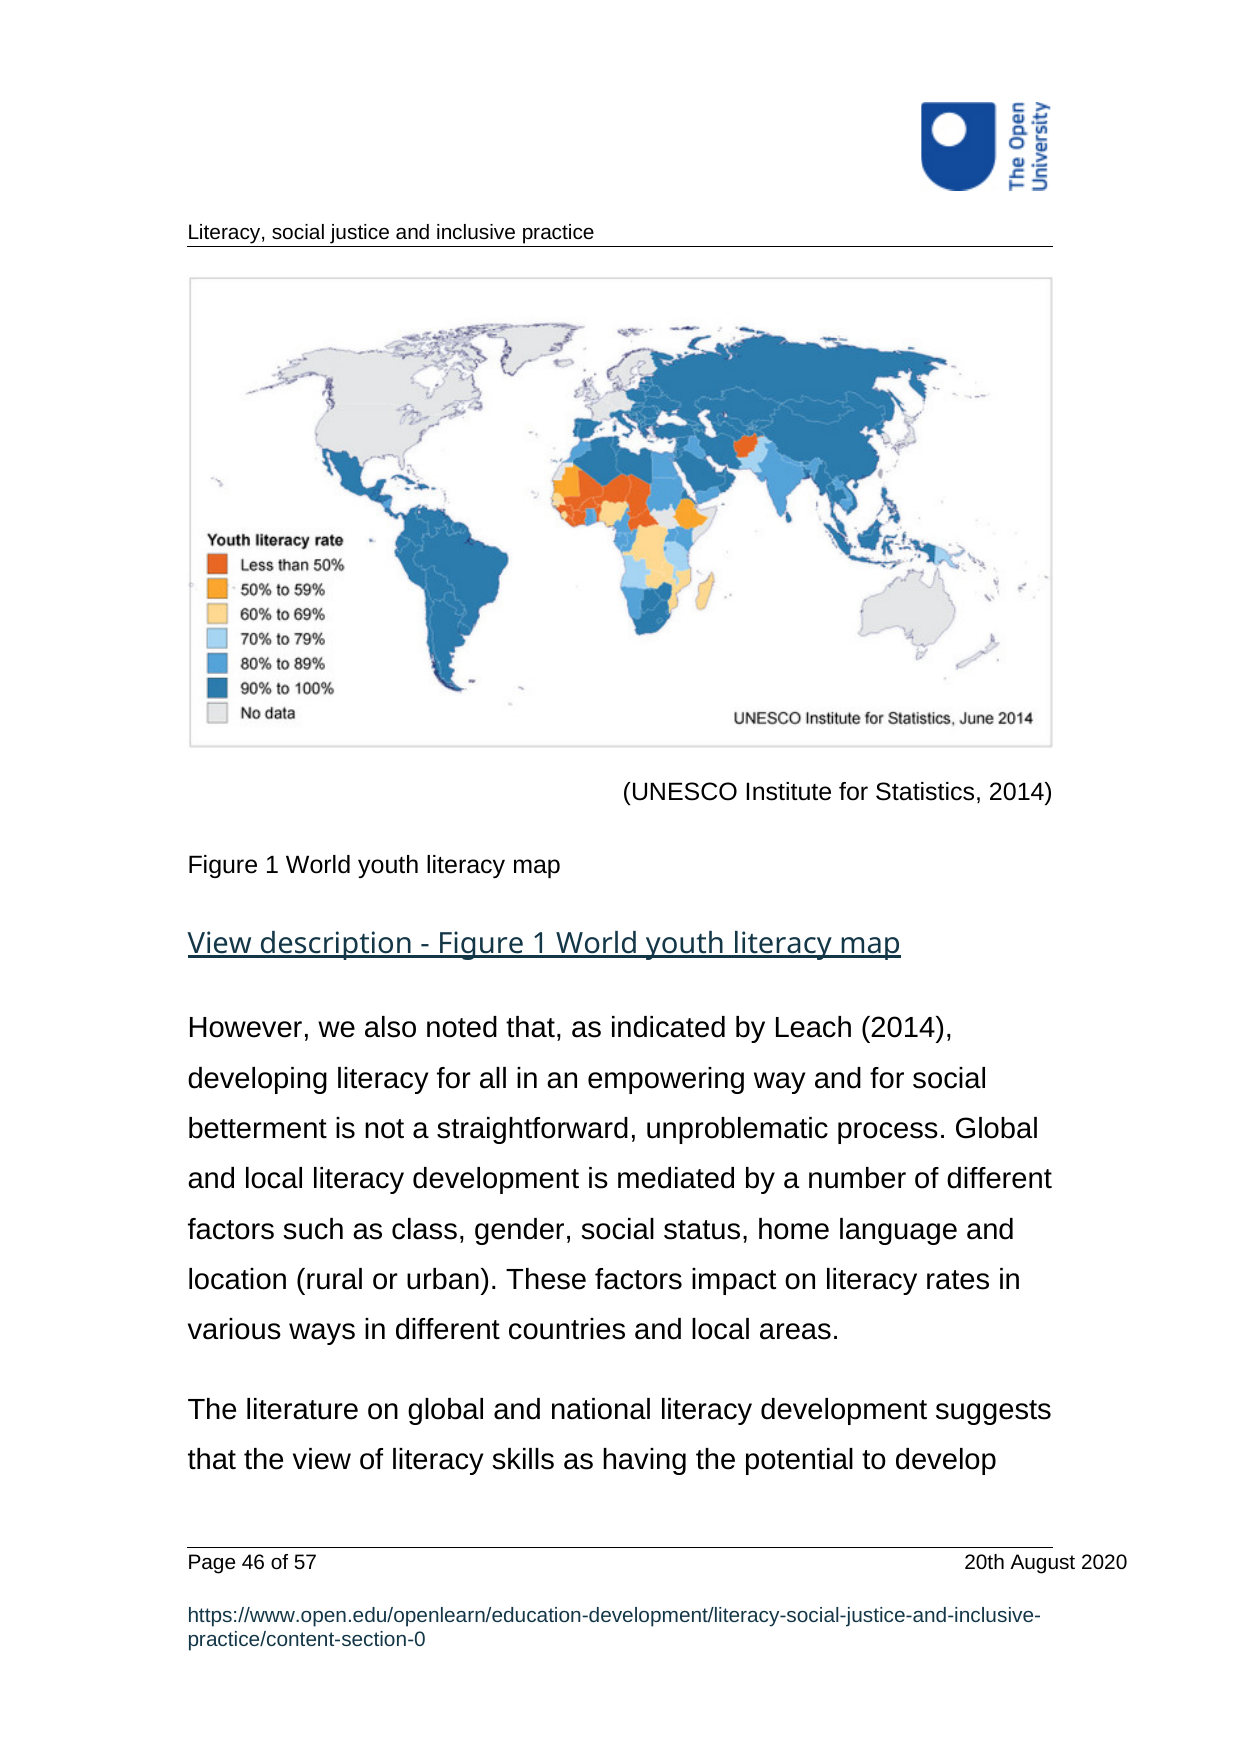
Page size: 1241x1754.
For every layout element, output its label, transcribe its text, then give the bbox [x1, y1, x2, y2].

text However, we also noted that, as indicated by Leach (2014), developing literacy for all in an empowering way and for social betterment is not a straightforward, unproblematic process. Global and local literacy development is mediated by a number of different factors such as class, gender, social status, home language and location (rural or urban). These factors impact on literacy rates in various ways in different countries and local areas. [187, 1011, 1053, 1346]
text (UNESCO Institute for Statistics, 2014) [435, 777, 1053, 806]
picture [187, 275, 1053, 749]
text View description - Figure 1 World youth literacy map [187, 922, 1053, 962]
text Figure 1 World youth literacy map [187, 849, 1053, 878]
picture [921, 102, 1052, 191]
